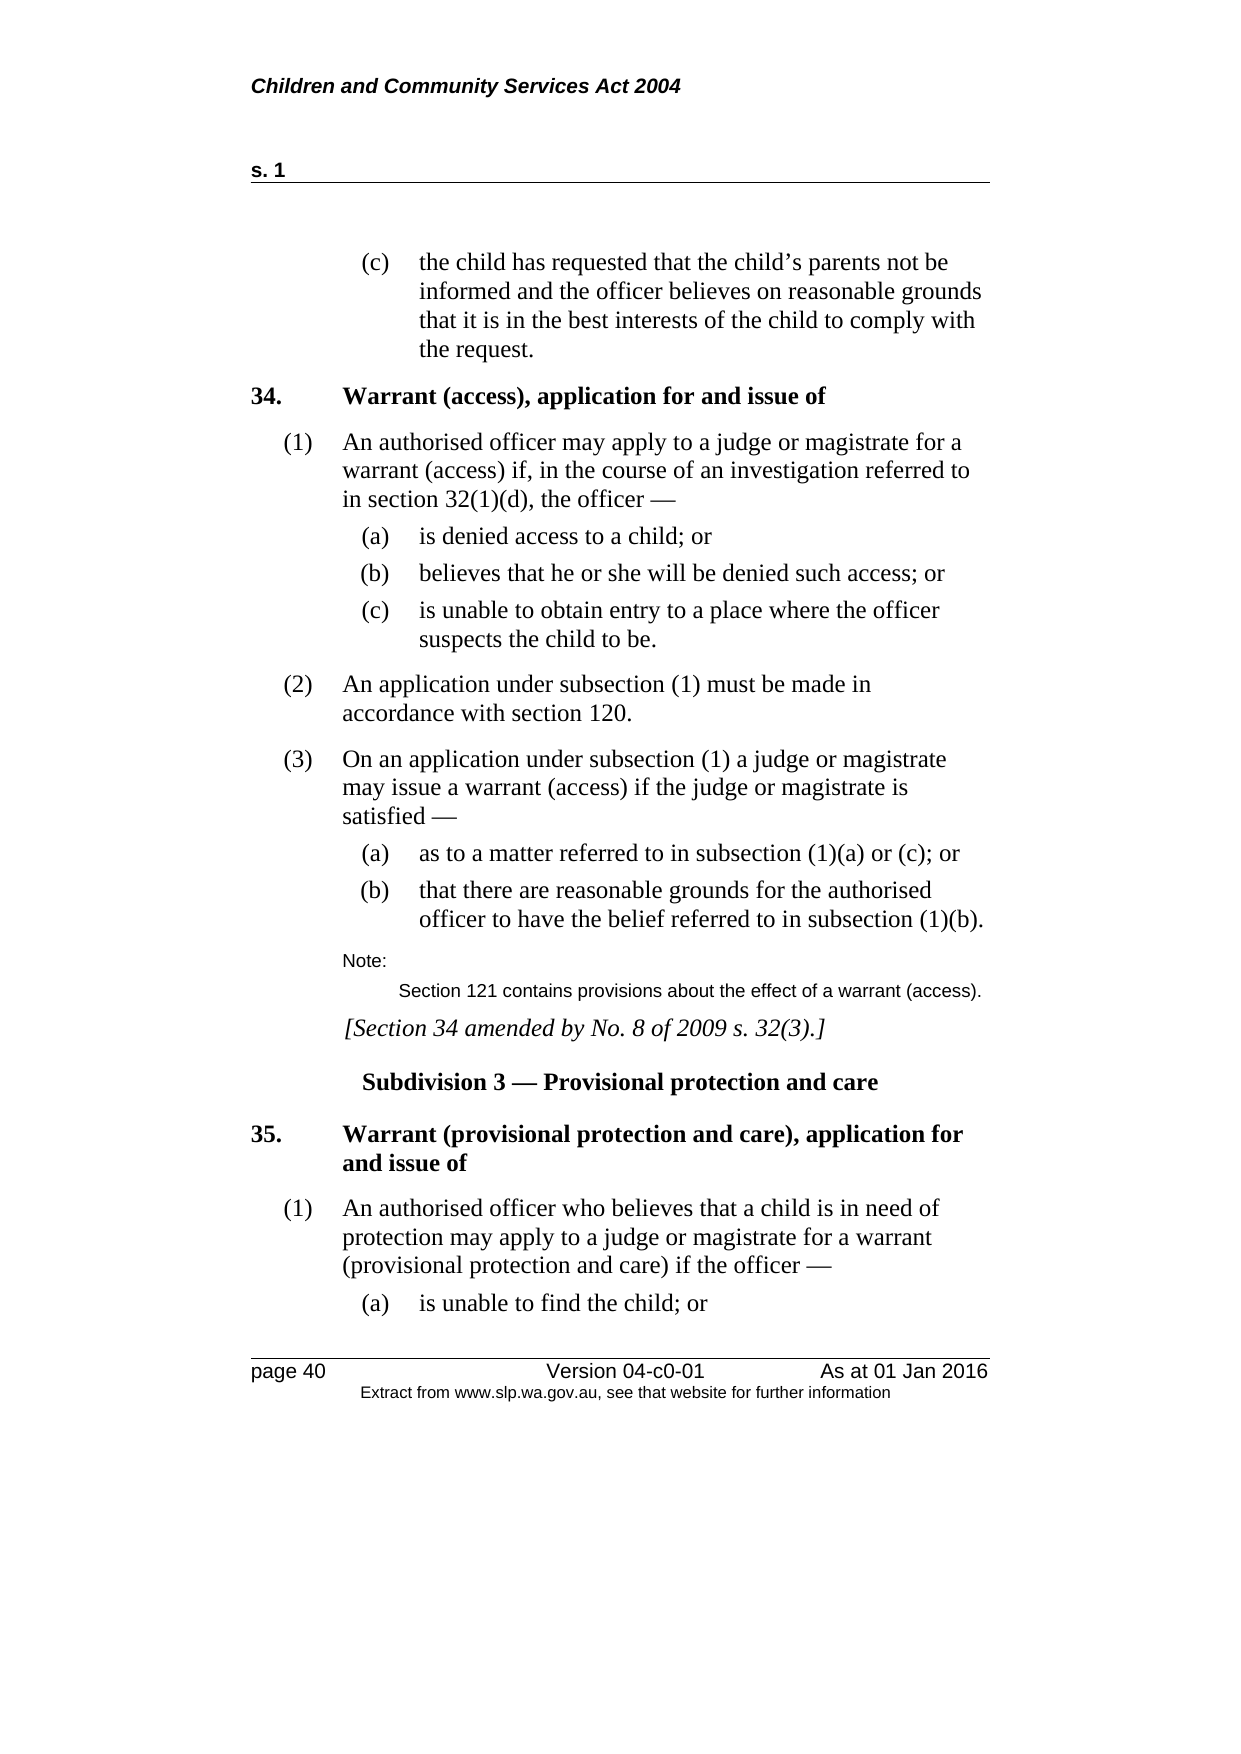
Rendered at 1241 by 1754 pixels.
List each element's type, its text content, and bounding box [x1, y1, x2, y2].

text (a) is denied access to a child; or [251, 521, 990, 550]
text [Section 34 amended by No. 8 of 2009 s. 32(3).] [251, 1013, 990, 1042]
text (c) is unable to obtain entry to a place where the officer suspects the child to be. [251, 595, 990, 653]
text (2) An application under subsection (1) must be made in accordance with section 120. [251, 669, 990, 727]
subtitle 34. Warrant (access), application for and issue of [251, 381, 990, 410]
text (a) as to a matter referred to in subsection (1)(a) or (c); or [251, 838, 990, 867]
subtitle Subdivision 3 — Provisional protection and care [251, 1067, 990, 1096]
text (c) the child has requested that the child’s parents not be informed and the officer believes on reasonable grounds that it is in the best interests of the child to comply with the request. [251, 247, 990, 362]
subtitle 35. Warrant (provisional protection and care), application for and issue of [251, 1119, 990, 1176]
text (b) believes that he or she will be denied such access; or [251, 558, 990, 587]
text (1) An authorised officer may apply to a judge or magistrate for a warrant (access) if, in the course of an investigation referred to in section 32(1)(d), the officer — [251, 427, 990, 513]
text Section 121 contains provisions about the effect of a warrant (access). [251, 979, 990, 1001]
text (3) On an application under subsection (1) a judge or magistrate may issue a warrant (access) if the judge or magistrate is satisfied — [251, 744, 990, 830]
text (b) that there are reasonable grounds for the authorised officer to have the belief referred to in subsection (1)(b). [251, 875, 990, 933]
text (1) An authorised officer who believes that a child is in need of protection may apply to a judge or magistrate for a warrant (provisional protection and care) if the officer — [251, 1193, 990, 1279]
text (a) is unable to find the child; or [251, 1288, 990, 1316]
subtitle Note: [251, 949, 990, 971]
